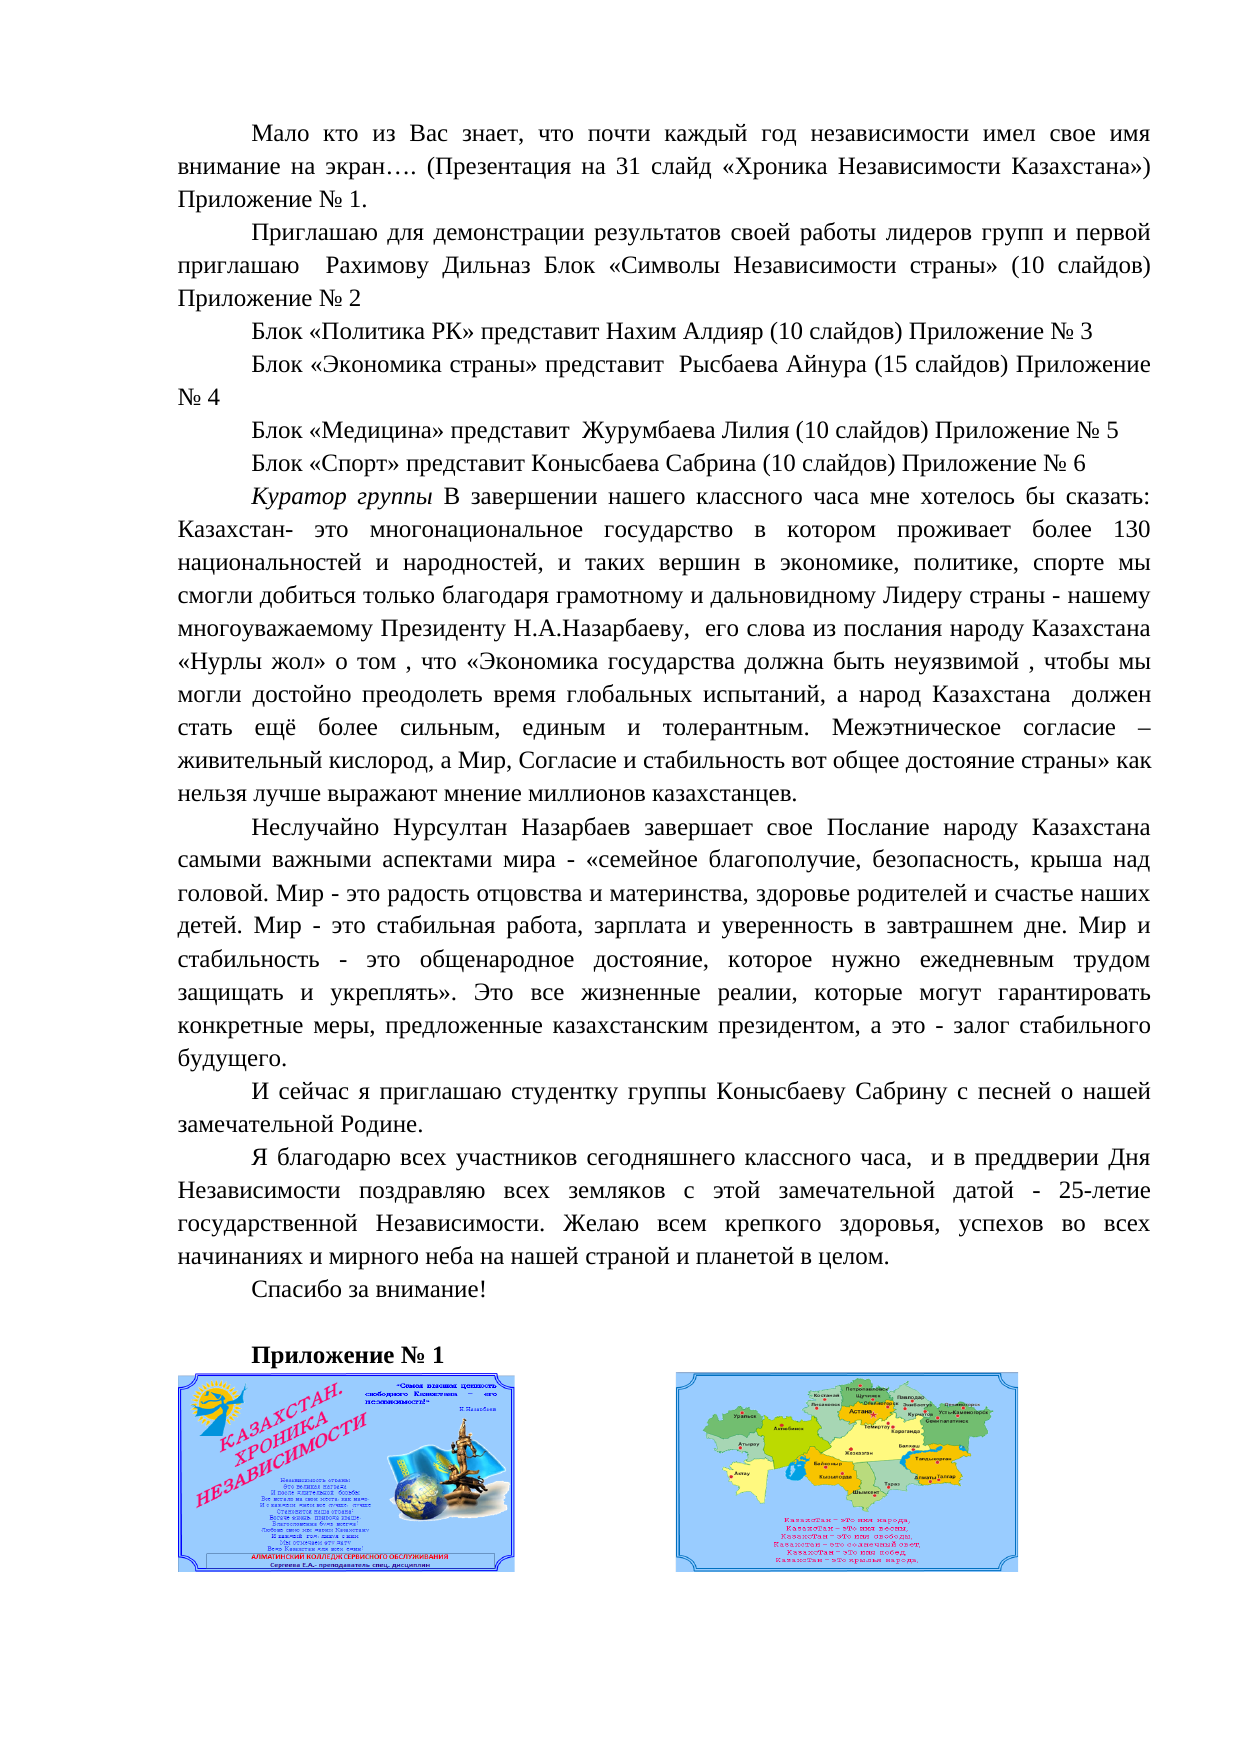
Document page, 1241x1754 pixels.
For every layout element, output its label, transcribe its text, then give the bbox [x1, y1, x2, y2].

text Блок «Медицина» представит Журумбаева Лилия (10 слайдов) Приложение № 5 [177, 415, 1152, 444]
text Блок «Спорт» представит Конысбаева Сабрина (10 слайдов) Приложение № 6 [177, 448, 1152, 477]
text Куратор группы В завершении нашего классного часа мне хотелось бы сказать: Казахстан- это многонациональное государство в котором проживает более 130 национальностей и народностей, и таких вершин в экономике, политике, спорте мы смогли добиться только благодаря грамотному и дальновидному Лидеру страны - нашему многоуважаемому Президенту Н.А.Назарбаеву, его слова из послания народу Казахстана «Нурлы жол» о том , что «Экономика государства должна быть неуязвимой , чтобы мы могли достойно преодолеть время глобальных испытаний, а народ Казахстана должен стать ещё более сильным, единым и толерантным. Межэтническое согласие – живительный кислород, а Мир, Согласие и стабильность вот общее достояние страны» как нельзя лучше выражают мнение миллионов казахстанцев. [177, 481, 1152, 807]
text Блок «Экономика страны» представит Рысбаева Айнура (15 слайдов) Приложение № 4 [177, 349, 1152, 411]
text И сейчас я приглашаю студентку группы Конысбаеву Сабрину с песней о нашей замечательной Родине. [177, 1076, 1152, 1137]
text Я благодарю всех участников сегодняшнего классного часа, и в преддверии Дня Независимости поздравляю всех земляков с этой замечательной датой - 25-летие государственной Независимости. Желаю всем крепкого здоровья, успехов во всех начинаниях и мирного неба на нашей страной и планетой в целом. [177, 1142, 1152, 1269]
text Приглашаю для демонстрации результатов своей работы лидеров групп и первой приглашаю Рахимову Дильназ Блок «Символы Независимости страны» (10 слайдов) Приложение № 2 [177, 217, 1152, 312]
table_header [665, 1373, 1163, 1576]
picture [675, 1372, 1019, 1572]
text Блок «Политика РК» представит Нахим Алдияр (10 слайдов) Приложение № 3 [177, 316, 1152, 345]
text Мало кто из Вас знает, что почти каждый год независимости имел свое имя внимание на экран…. (Презентация на 31 слайд «Хроника Независимости Казахстана») Приложение № 1. [177, 118, 1152, 213]
table_header [166, 1373, 664, 1576]
text Приложение № 1 [177, 1340, 1152, 1369]
text Неслучайно Нурсултан Назарбаев завершает свое Послание народу Казахстана самыми важными аспектами мира - «семейное благополучие, безопасность, крыша над головой. Мир - это радость отцовства и материнства, здоровье родителей и счастье наших детей. Мир - это стабильная работа, зарплата и уверенность в завтрашнем дне. Мир и стабильность - это общенародное достояние, которое нужно ежедневным трудом защищать и укреплять». Это все жизненные реалии, которые могут гарантировать конкретные меры, предложенные казахстанским президентом, а это - залог стабильного будущего. [177, 812, 1152, 1071]
text Спасибо за внимание! [177, 1274, 1152, 1303]
picture [177, 1372, 515, 1572]
